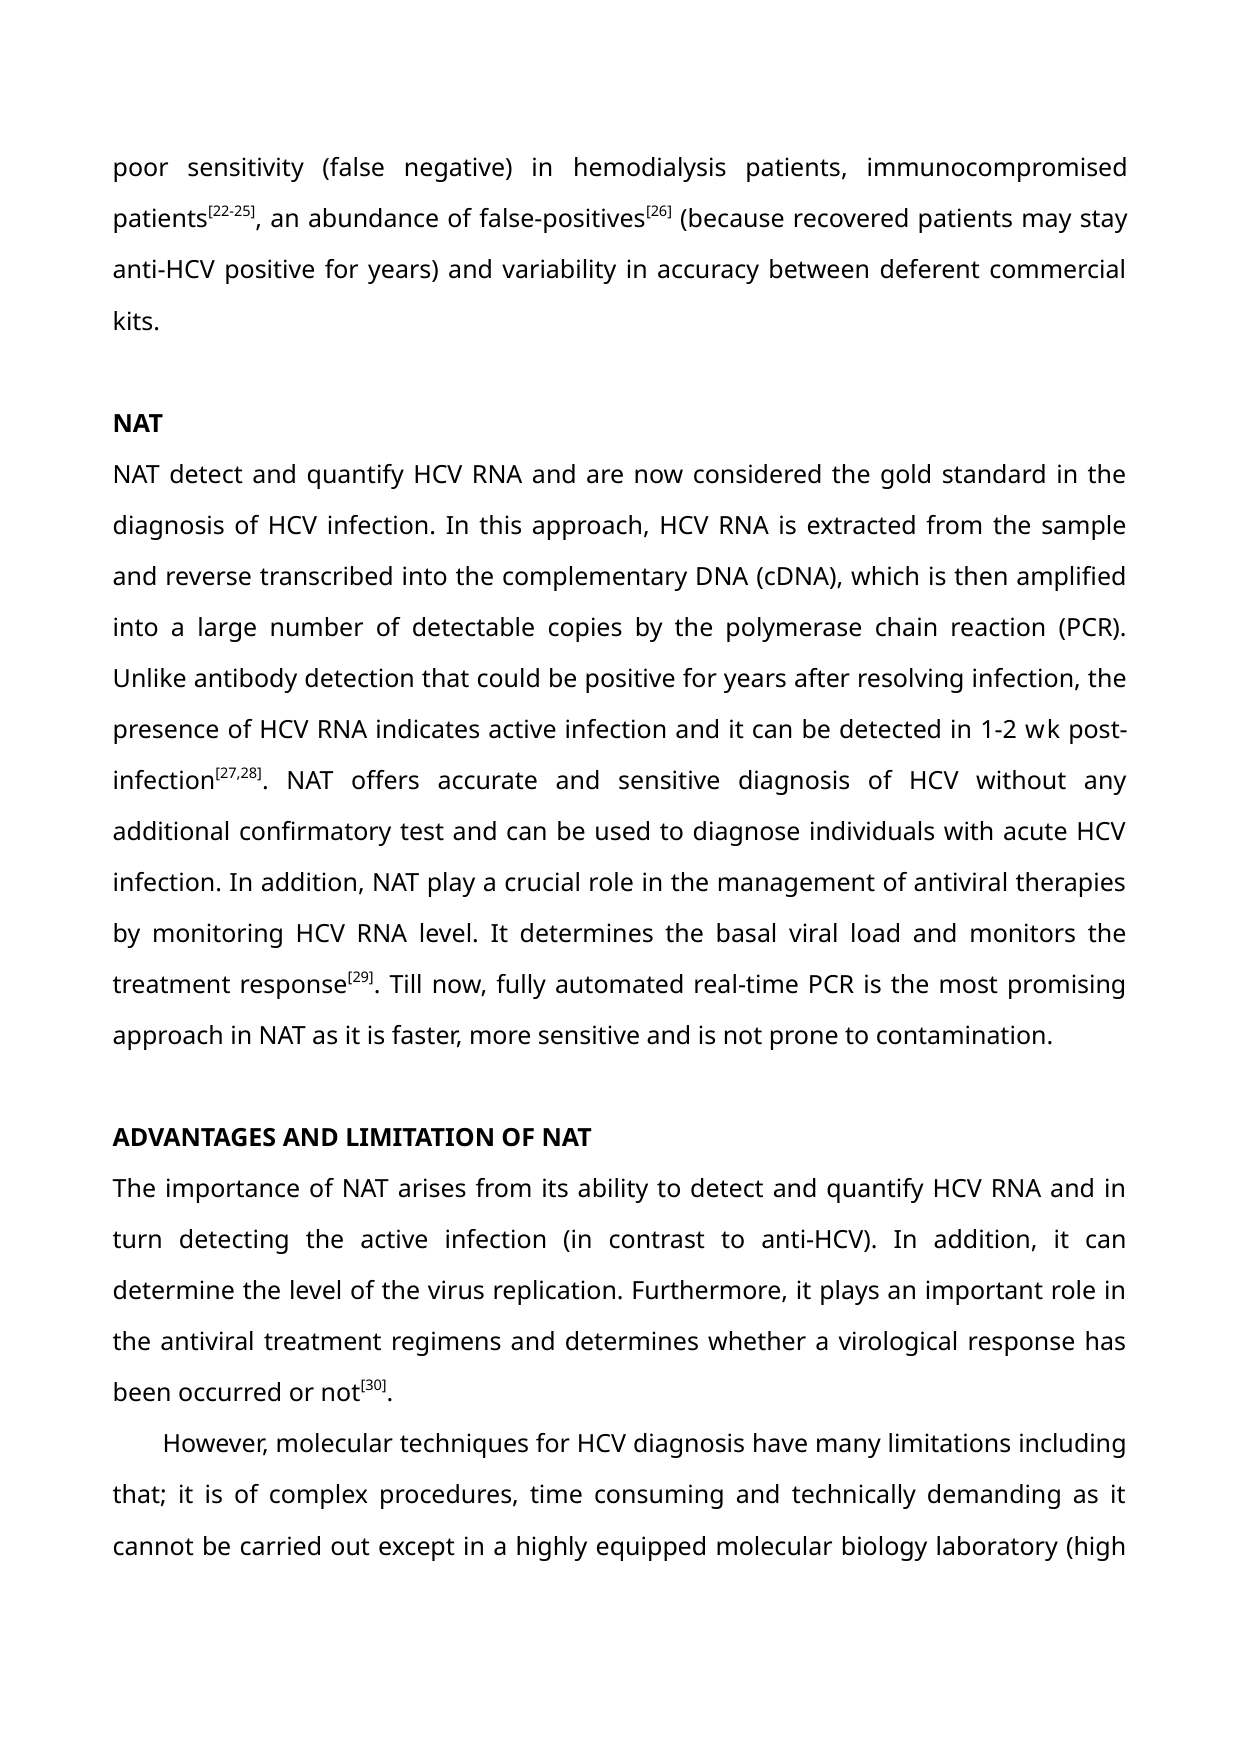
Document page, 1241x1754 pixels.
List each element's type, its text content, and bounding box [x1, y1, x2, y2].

text ADVANTAGES AND LIMITATION OF NAT [112, 1120, 1128, 1154]
text NAT detect and quantify HCV RNA and are now considered the gold standard in the diagnosis of HCV infection. In this approach, HCV RNA is extracted from the sample and reverse transcribed into the complementary DNA (cDNA), which is then amplified into a large number of detectable copies by the polymerase chain reaction (PCR). Unlike antibody detection that could be positive for years after resolving infection, the presence of HCV RNA indicates active infection and it can be detected in 1-2 wk post-infection[27,28]. NAT offers accurate and sensitive diagnosis of HCV without any additional confirmatory test and can be used to diagnose individuals with acute HCV infection. In addition, NAT play a crucial role in the management of antiviral therapies by monitoring HCV RNA level. It determines the basal viral load and monitors the treatment response[29]. Till now, fully automated real-time PCR is the most promising approach in NAT as it is faster, more sensitive and is not prone to contamination. [112, 456, 1128, 1052]
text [112, 150, 1128, 337]
text NAT [112, 405, 1128, 439]
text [112, 1426, 1128, 1562]
text The importance of NAT arises from its ability to detect and quantify HCV RNA and in turn detecting the active infection (in contrast to anti-HCV). In addition, it can determine the level of the virus replication. Furthermore, it plays an important role in the antiviral treatment regimens and determines whether a virological response has been occurred or not[30]. [112, 1171, 1128, 1409]
